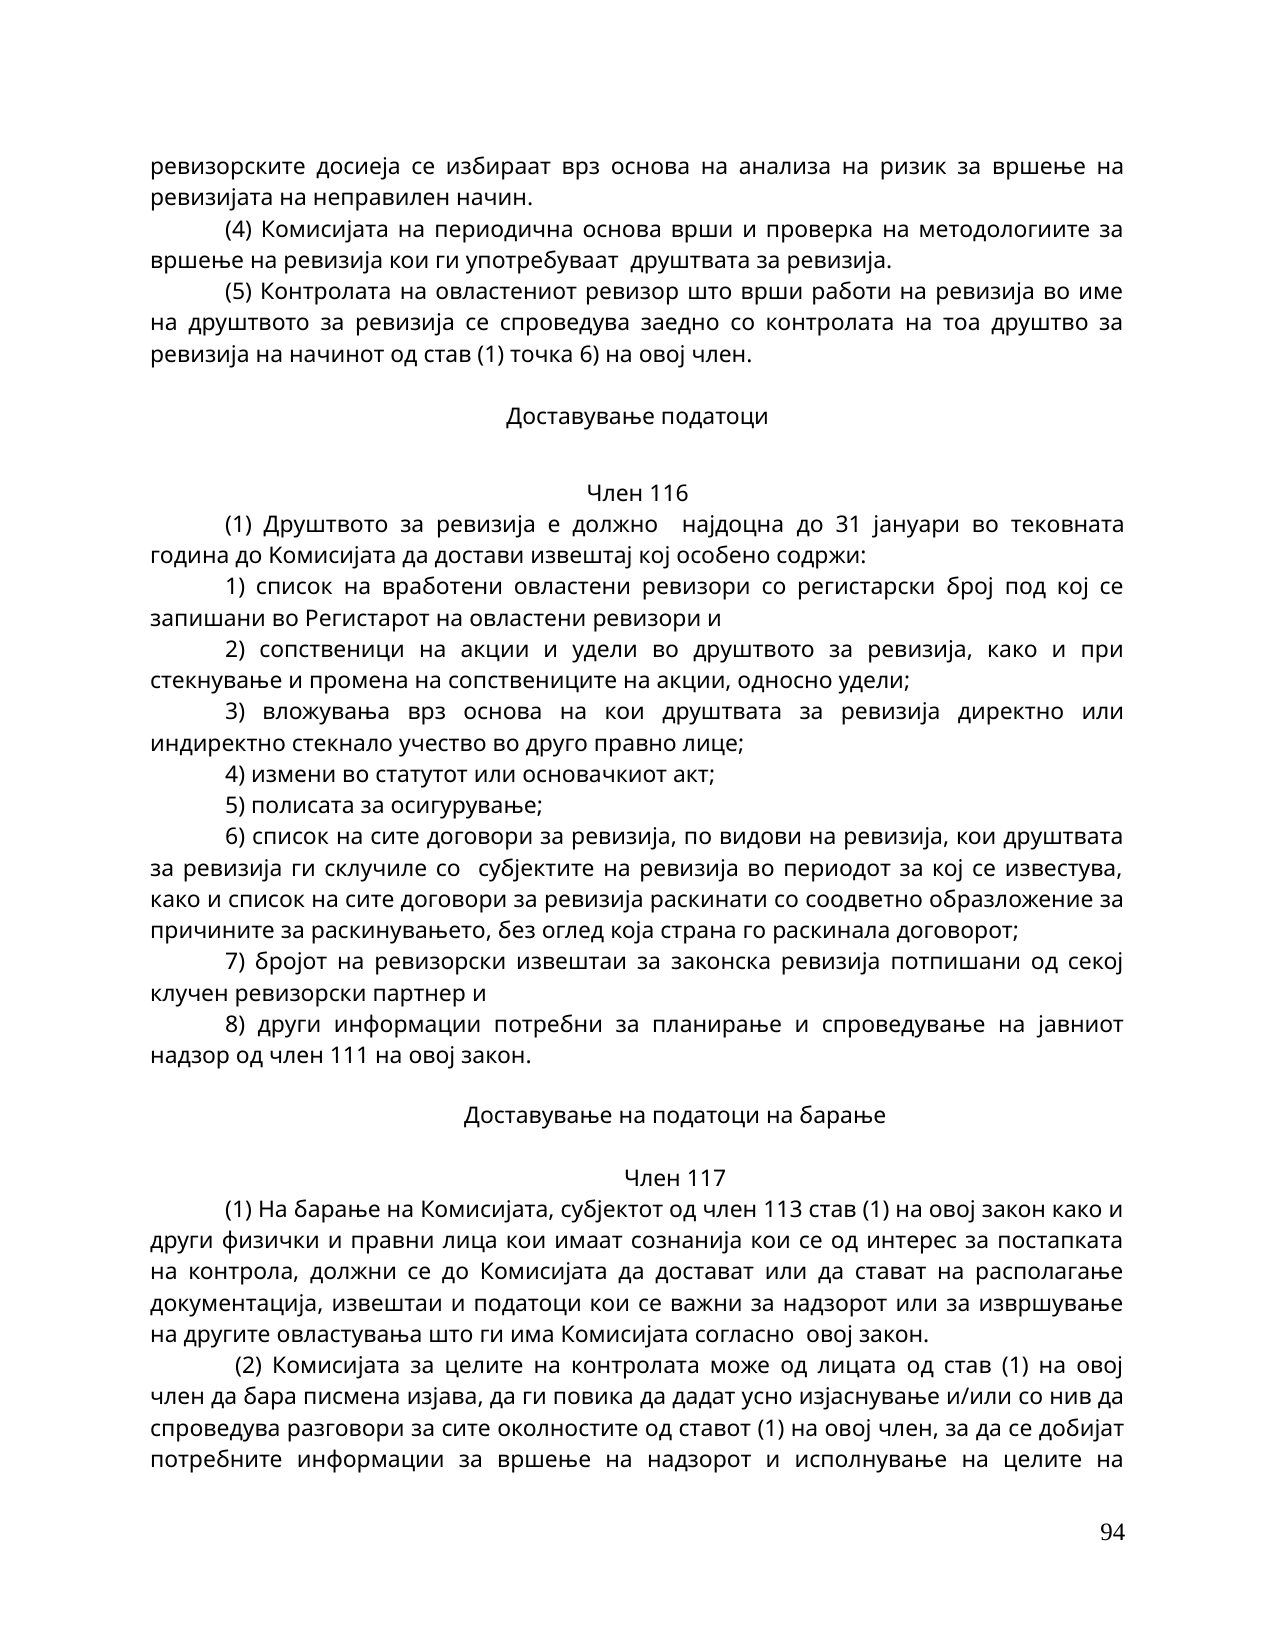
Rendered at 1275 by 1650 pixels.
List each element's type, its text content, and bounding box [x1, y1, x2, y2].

text Член 117 [150, 1162, 1125, 1193]
text 1) список на вработени овластени ревизори со регистарски број под кој се запишани во Регистарот на овластени ревизори и [150, 570, 1125, 633]
text 5) полисата за осигурување; [225, 789, 1125, 820]
text 8) други информации потребни за планирање и спроведување на јавниот надзор од член 111 на овој закон. [150, 1008, 1125, 1070]
text 6) список на сите договори за ревизија, по видови на ревизија, кои друштвата за ревизија ги склучиле со субјектите на ревизија во периодот за кој се известува, како и список на сите договори за ревизија раскинати со соодветно образложение за причините за раскинувањето, без оглед која страна го раскинала договорот; [150, 820, 1125, 945]
text 7) бројот на ревизорски извештаи за законска ревизија потпишани од секој клучен ревизорски партнер и [150, 945, 1125, 1008]
text Член 116 [150, 477, 1125, 508]
text 2) сопственици на акции и удели во друштвото за ревизија, како и при стекнување и промена на сопствениците на акции, односно удели; [150, 633, 1125, 695]
text (1) Друштвото за ревизија е должно најдоцна до 31 јануари во тековната година до Kомисијата да достави извештај кој особено содржи: [150, 508, 1125, 570]
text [150, 150, 1125, 212]
list (1) На барање на Комисијата, субјектот од член 113 став (1) на овој закон како и други физички и правни лица кои имаат сознанија кои се од интерес за постапката на контрола, должни се до Комисијата да достават или да стават на располагање документација, извештаи и податоци кои се важни за надзорот или за извршување на другите овластувања што ги има Комисијата согласно овој закон. [150, 1193, 1125, 1349]
text 4) измени во статутот или основачкиот акт; [150, 758, 1125, 789]
text Доставување податоци [150, 400, 1125, 431]
text 3) вложувања врз основа на кои друштвата за ревизија директно или индиректно стекнало учество во друго правно лице; [150, 695, 1125, 758]
text (5) Контролата на овластениот ревизор што врши работи на ревизија во име на друштвото за ревизија се спроведува заедно со контролата на тоа друштво за ревизија на начинот од став (1) точка 6) на овој член. [150, 275, 1125, 369]
text (4) Комисијата на периодична основа врши и проверка на методологиите за вршење на ревизија кои ги употребуваат друштвата за ревизија. [150, 212, 1125, 275]
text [150, 1349, 1125, 1474]
text Доставување на податоци на барање [150, 1099, 1125, 1130]
